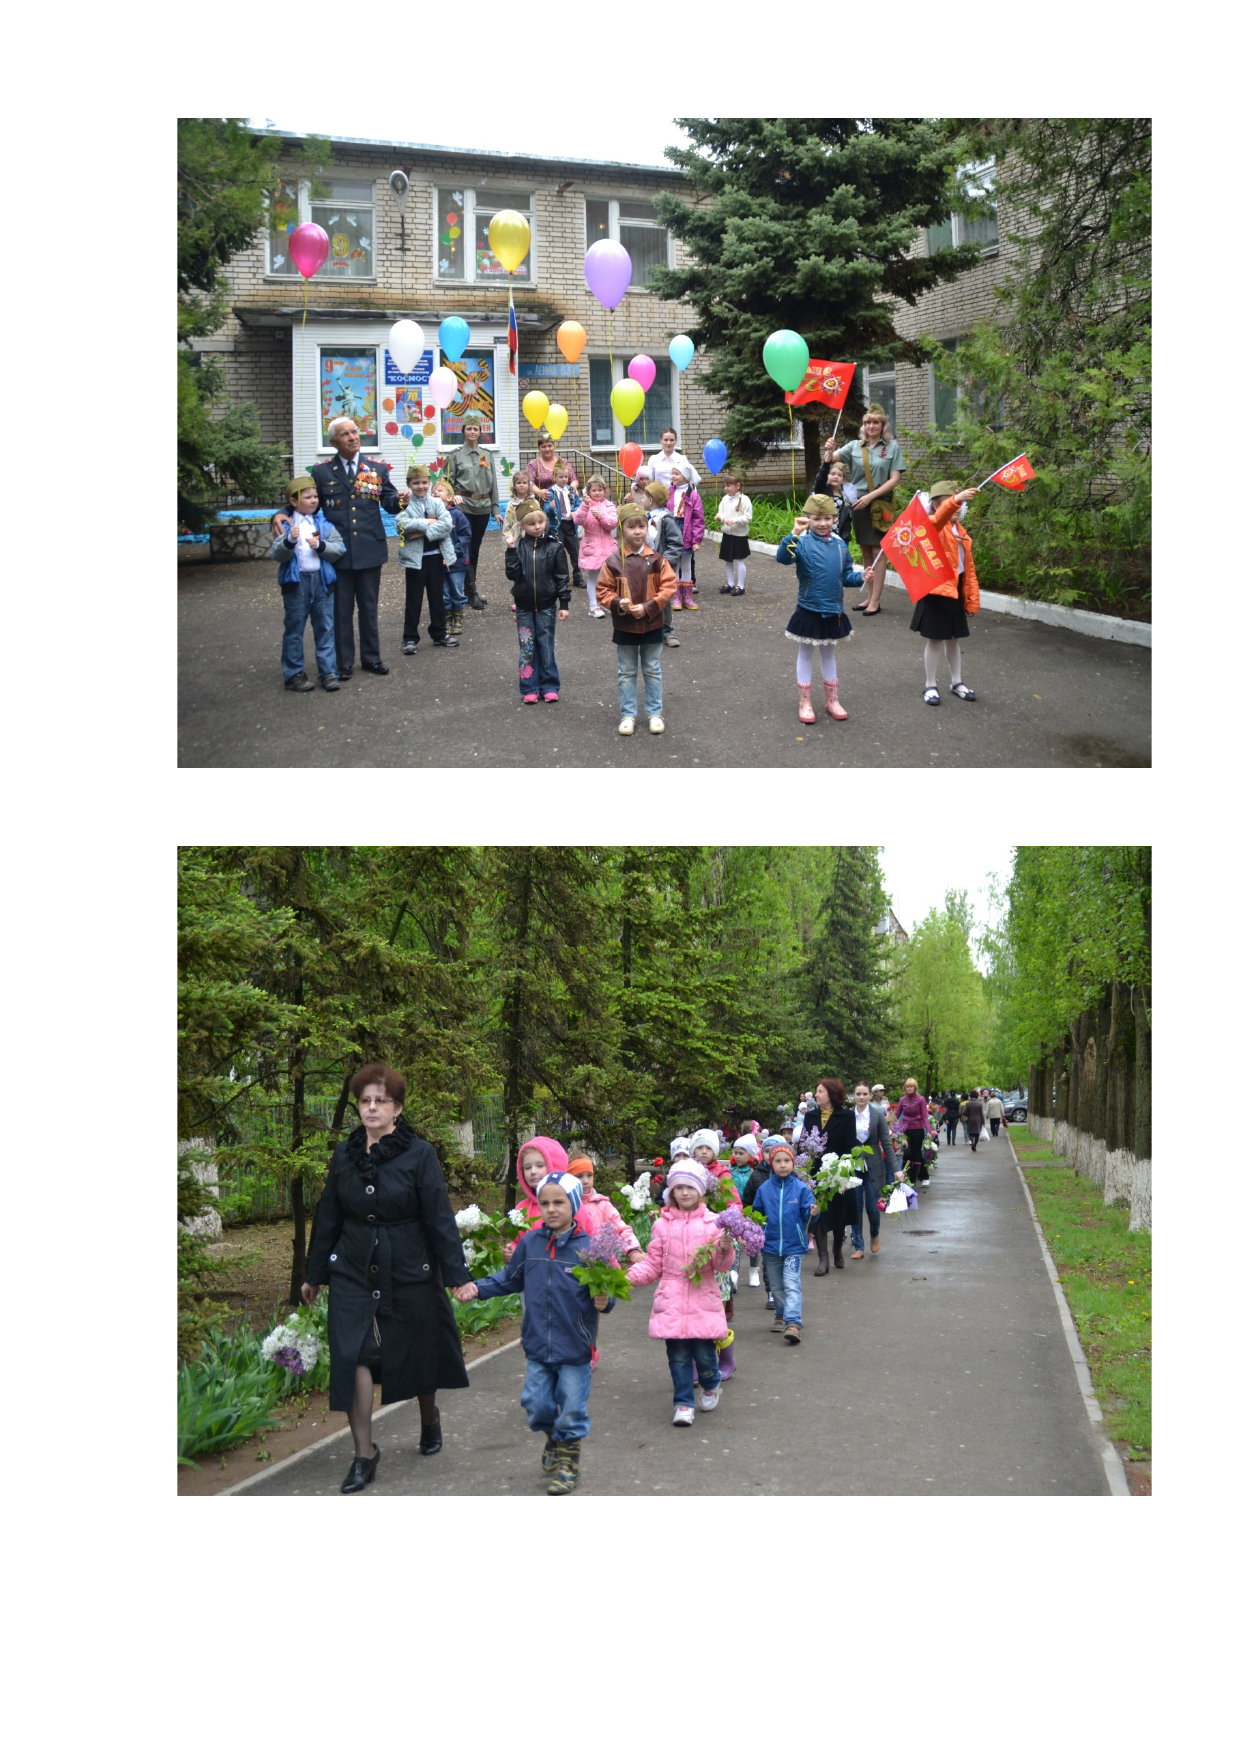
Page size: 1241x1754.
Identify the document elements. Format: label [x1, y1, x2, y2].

picture [177, 846, 1152, 1496]
picture [177, 118, 1152, 768]
